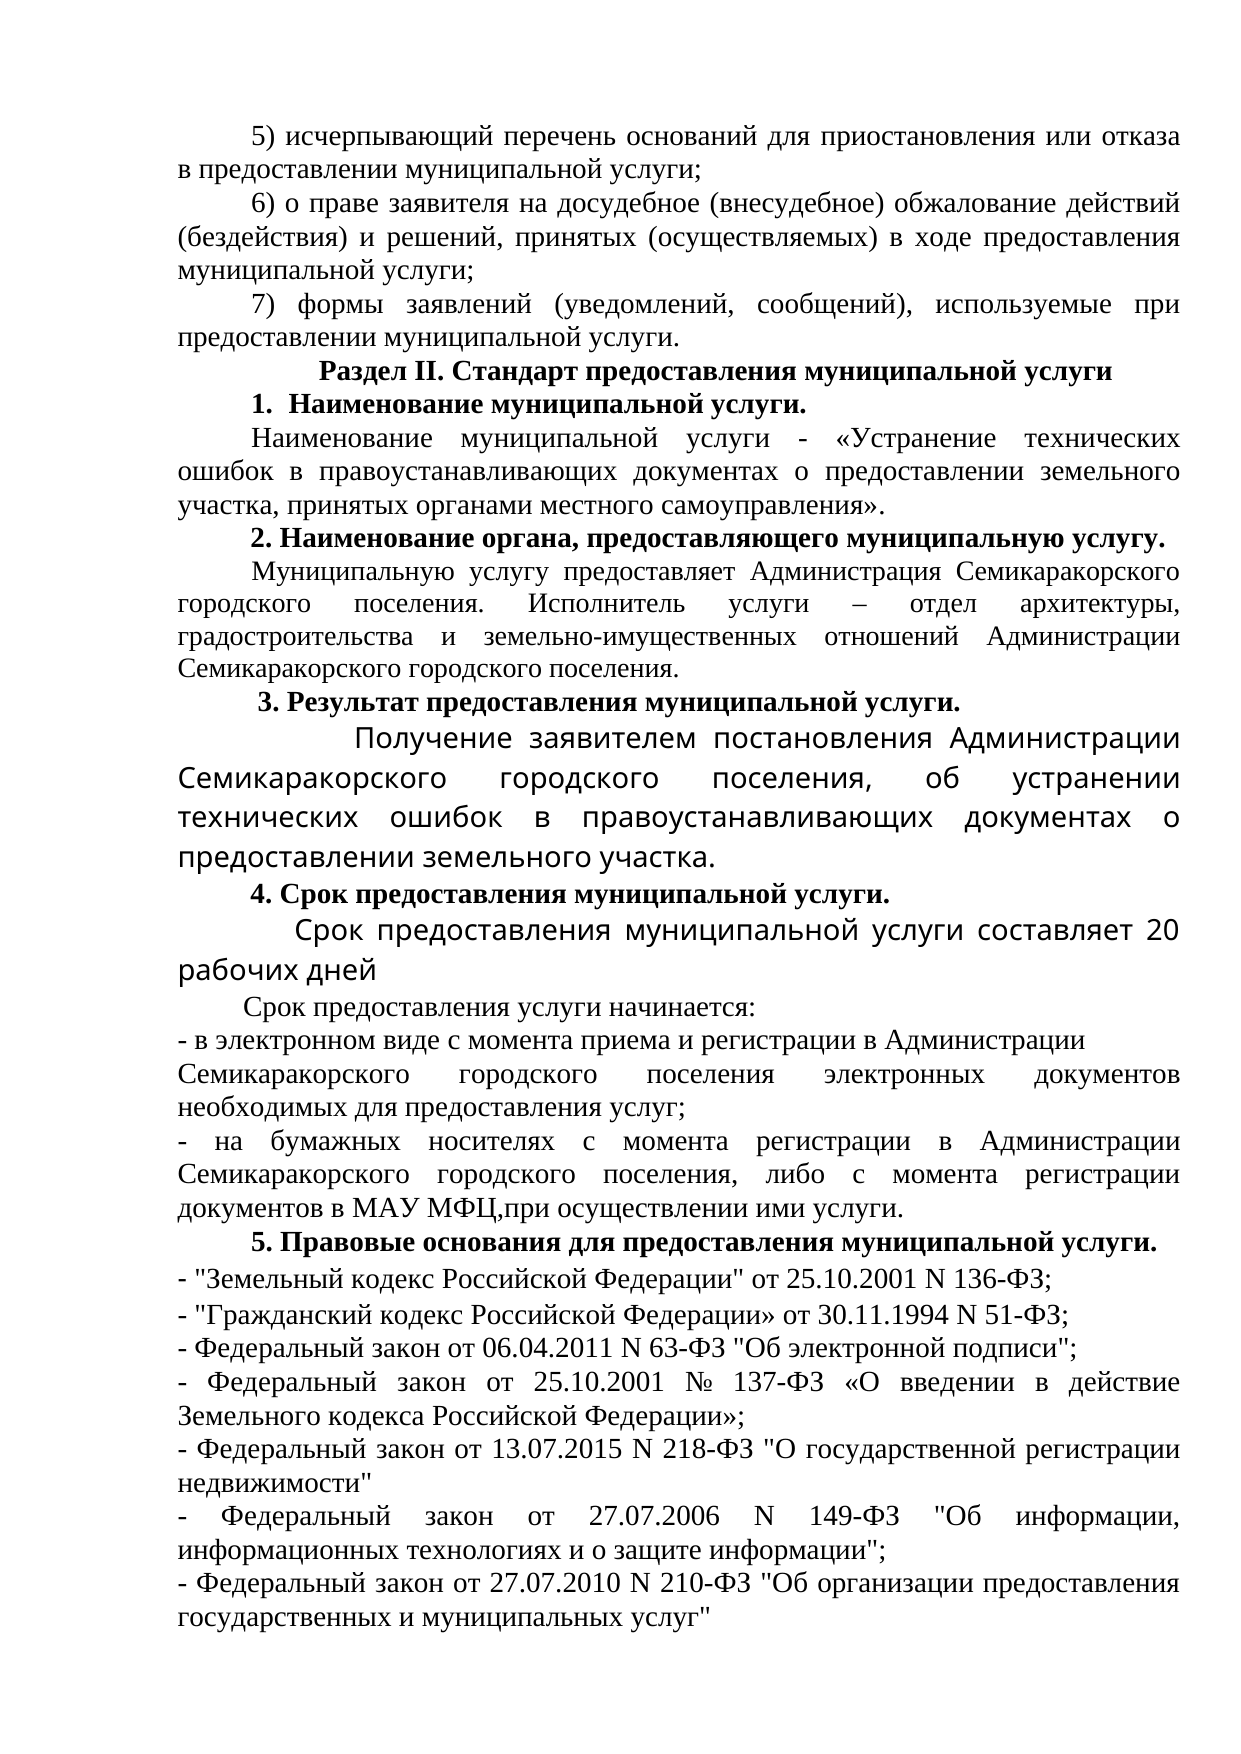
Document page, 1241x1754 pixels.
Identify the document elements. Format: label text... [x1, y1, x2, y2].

text 3. Результат предоставления муниципальной услуги. [177, 684, 1181, 717]
text Муниципальную услугу предоставляет Администрация Семикаракорского городского поселения. Исполнитель услуги – отдел архитектуры, градостроительства и земельно-имущественных отношений Администрации Семикаракорского городского поселения. [177, 554, 1181, 684]
text Раздел II. Стандарт предоставления муниципальной услуги [177, 353, 1181, 386]
text Наименование муниципальной услуги - «Устранение технических ошибок в правоустанавливающих документах о предоставлении земельного участка, принятых органами местного самоуправления». [177, 420, 1181, 521]
text - Федеральный закон от 06.04.2011 N 63-ФЗ "Об электронной подписи"; [177, 1331, 1181, 1364]
text - в электронном виде с момента приема и регистрации в Администрации [177, 1022, 1181, 1056]
text - Федеральный закон от 13.07.2015 N 218-ФЗ "О государственной регистрации недвижимости" [177, 1431, 1181, 1498]
text 4. Срок предоставления муниципальной услуги. [177, 876, 1181, 909]
text Срок предоставления услуги начинается: [177, 989, 1181, 1022]
text Срок предоставления муниципальной услуги составляет 20 рабочих дней [177, 909, 1181, 989]
text 2. Наименование органа, предоставляющего муниципальную услугу. [177, 521, 1181, 554]
text Семикаракорского городского поселения электронных документов необходимых для предоставления услуг; [177, 1056, 1181, 1123]
text - Федеральный закон от 27.07.2006 N 149-ФЗ "Об информации, информационных технологиях и о защите информации"; [177, 1498, 1181, 1565]
text 5. Правовые основания для предоставления муниципальной услуги. [251, 1224, 1181, 1257]
text 5) исчерпывающий перечень оснований для приостановления или отказа в предоставлении муниципальной услуги; [177, 118, 1181, 185]
text - "Гражданский кодекс Российской Федерации» от 30.11.1994 N 51-ФЗ; [177, 1297, 1181, 1331]
text 7) формы заявлений (уведомлений, сообщений), используемые при предоставлении муниципальной услуги. [177, 286, 1181, 353]
text - Федеральный закон от 27.07.2010 N 210-ФЗ "Об организации предоставления государственных и муниципальных услуг" [177, 1565, 1181, 1632]
text - "Земельный кодекс Российской Федерации" от 25.10.2001 N 136-ФЗ; [177, 1257, 1181, 1297]
text 6) о праве заявителя на досудебное (внесудебное) обжалование действий (бездействия) и решений, принятых (осуществляемых) в ходе предоставления муниципальной услуги; [177, 185, 1181, 286]
text - на бумажных носителях с момента регистрации в Администрации Семикаракорского городского поселения, либо с момента регистрации документов в МАУ МФЦ,при осуществлении ими услуги. [177, 1123, 1181, 1224]
list Наименование муниципальной услуги. [251, 386, 1181, 420]
text - Федеральный закон от 25.10.2001 № 137-ФЗ «О введении в действие Земельного кодекса Российской Федерации»; [177, 1364, 1181, 1431]
text Получение заявителем постановления Администрации Семикаракорского городского поселения, об устранении технических ошибок в правоустанавливающих документах о предоставлении земельного участка. [177, 717, 1181, 876]
